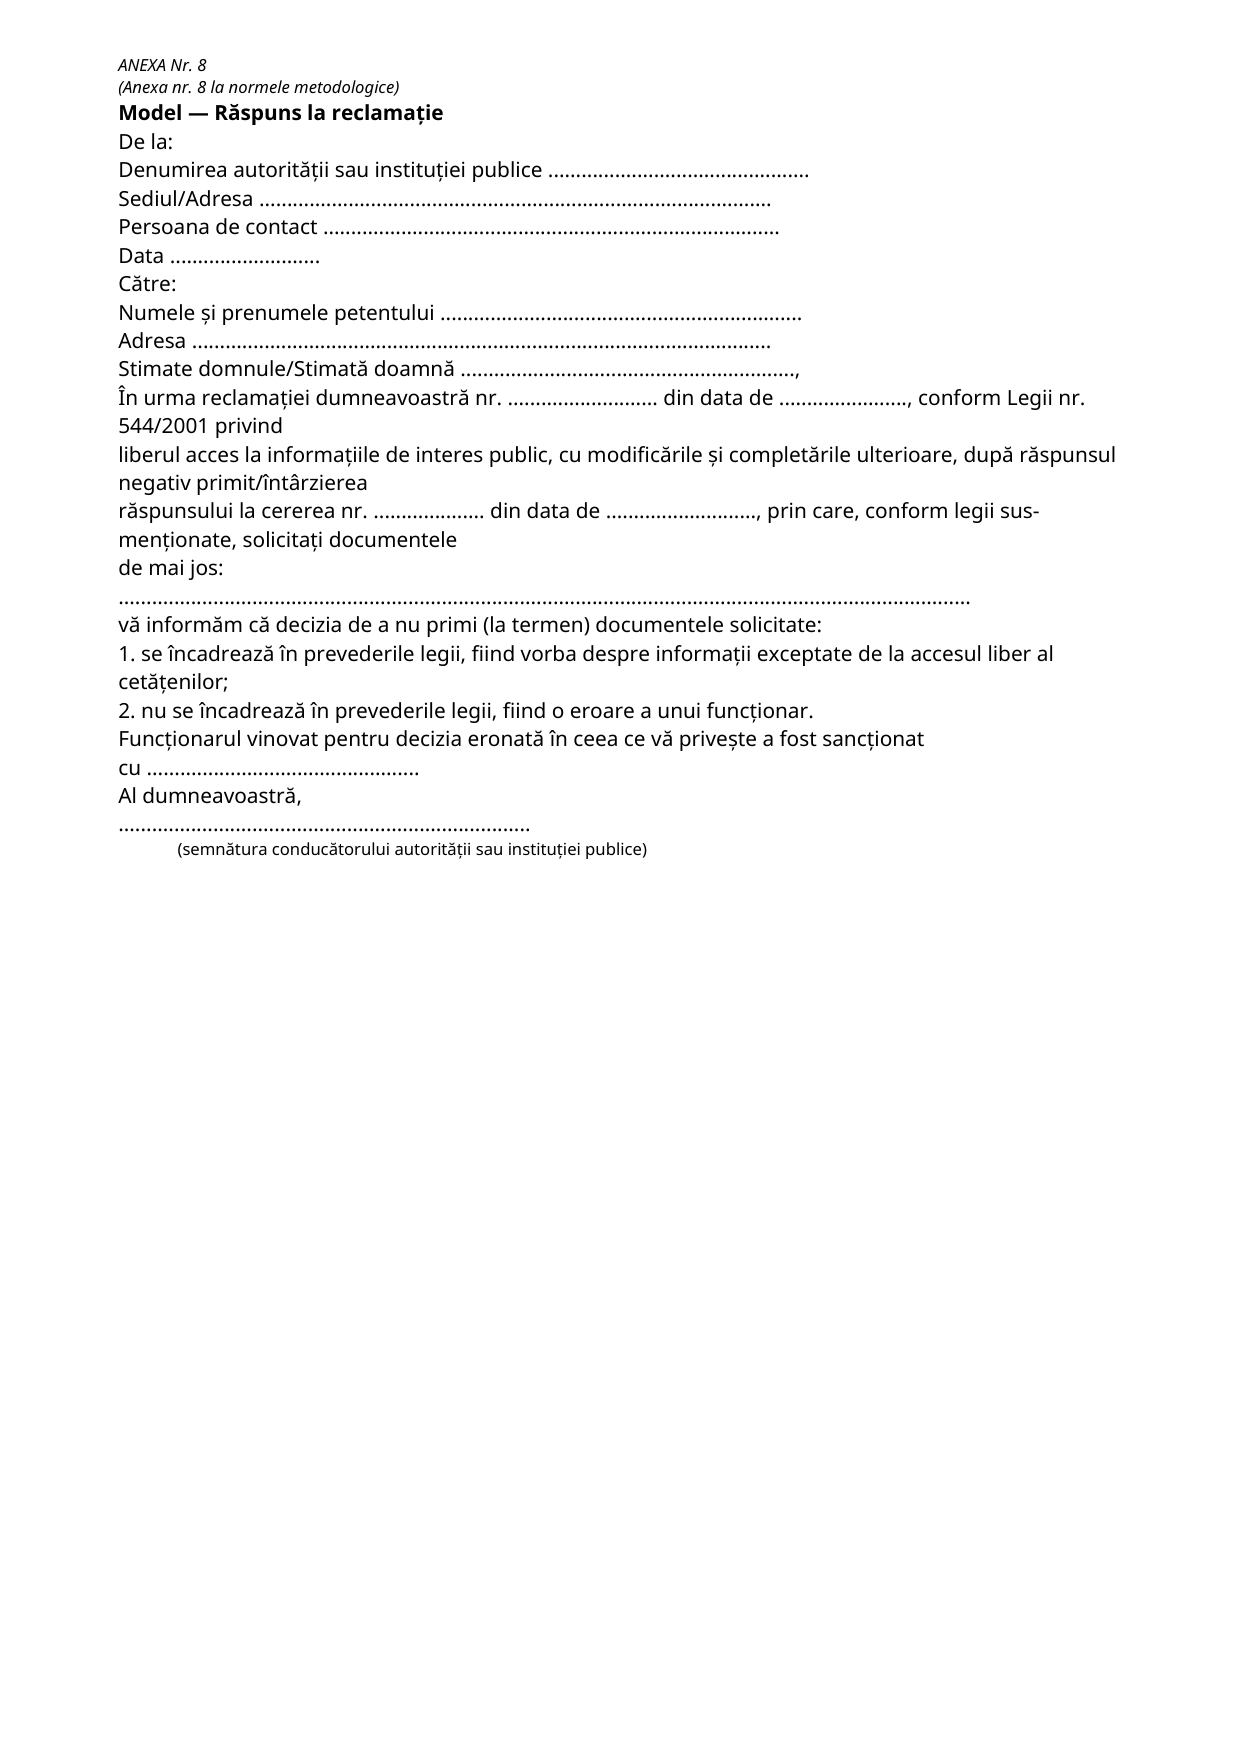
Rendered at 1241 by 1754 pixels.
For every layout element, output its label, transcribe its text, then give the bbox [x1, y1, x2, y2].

text Către: [118, 269, 1122, 298]
text De la: [118, 127, 1122, 155]
text răspunsului la cererea nr. .................... din data de ..........................., prin care, conform legii sus-menționate, solicitați documentele [118, 497, 1122, 553]
text .......................................................................... [118, 809, 1122, 838]
text Persoana de contact .................................................................................. [118, 212, 1122, 241]
text Data ........................... [118, 241, 1122, 269]
text Al dumneavoastră, [118, 781, 1122, 809]
text 1. se încadrează în prevederile legii, fiind vorba despre informații exceptate de la accesul liber al cetățenilor; [118, 639, 1122, 696]
text În urma reclamației dumneavoastră nr. ........................... din data de ......................., conform Legii nr. 544/2001 privind [118, 383, 1122, 440]
text de mai jos: [118, 553, 1122, 582]
text 2. nu se încadrează în prevederile legii, fiind o eroare a unui funcționar. [118, 696, 1122, 724]
text vă informăm că decizia de a nu primi (la termen) documentele solicitate: [118, 610, 1122, 639]
text ANEXA Nr. 8 [118, 53, 1122, 76]
text Denumirea autorității sau instituției publice ............................................... [118, 155, 1122, 184]
text Sediul/Adresa ............................................................................................ [118, 184, 1122, 212]
text Adresa ........................................................................................................ [118, 326, 1122, 354]
text liberul acces la informațiile de interes public, cu modificările și completările ulterioare, după răspunsul negativ primit/întârzierea [118, 440, 1122, 497]
text ......................................................................................................................................................... [118, 582, 1122, 610]
text Model — Răspuns la reclamație [118, 98, 1122, 127]
text (Anexa nr. 8 la normele metodologice) [118, 76, 1122, 98]
text Funcționarul vinovat pentru decizia eronată în ceea ce vă privește a fost sancționat cu ................................................. [118, 724, 1122, 781]
text Stimate domnule/Stimată doamnă ............................................................, [118, 354, 1122, 383]
text Numele și prenumele petentului ................................................................. [118, 298, 1122, 326]
text (semnătura conducătorului autorității sau instituției publice) [118, 838, 1122, 861]
